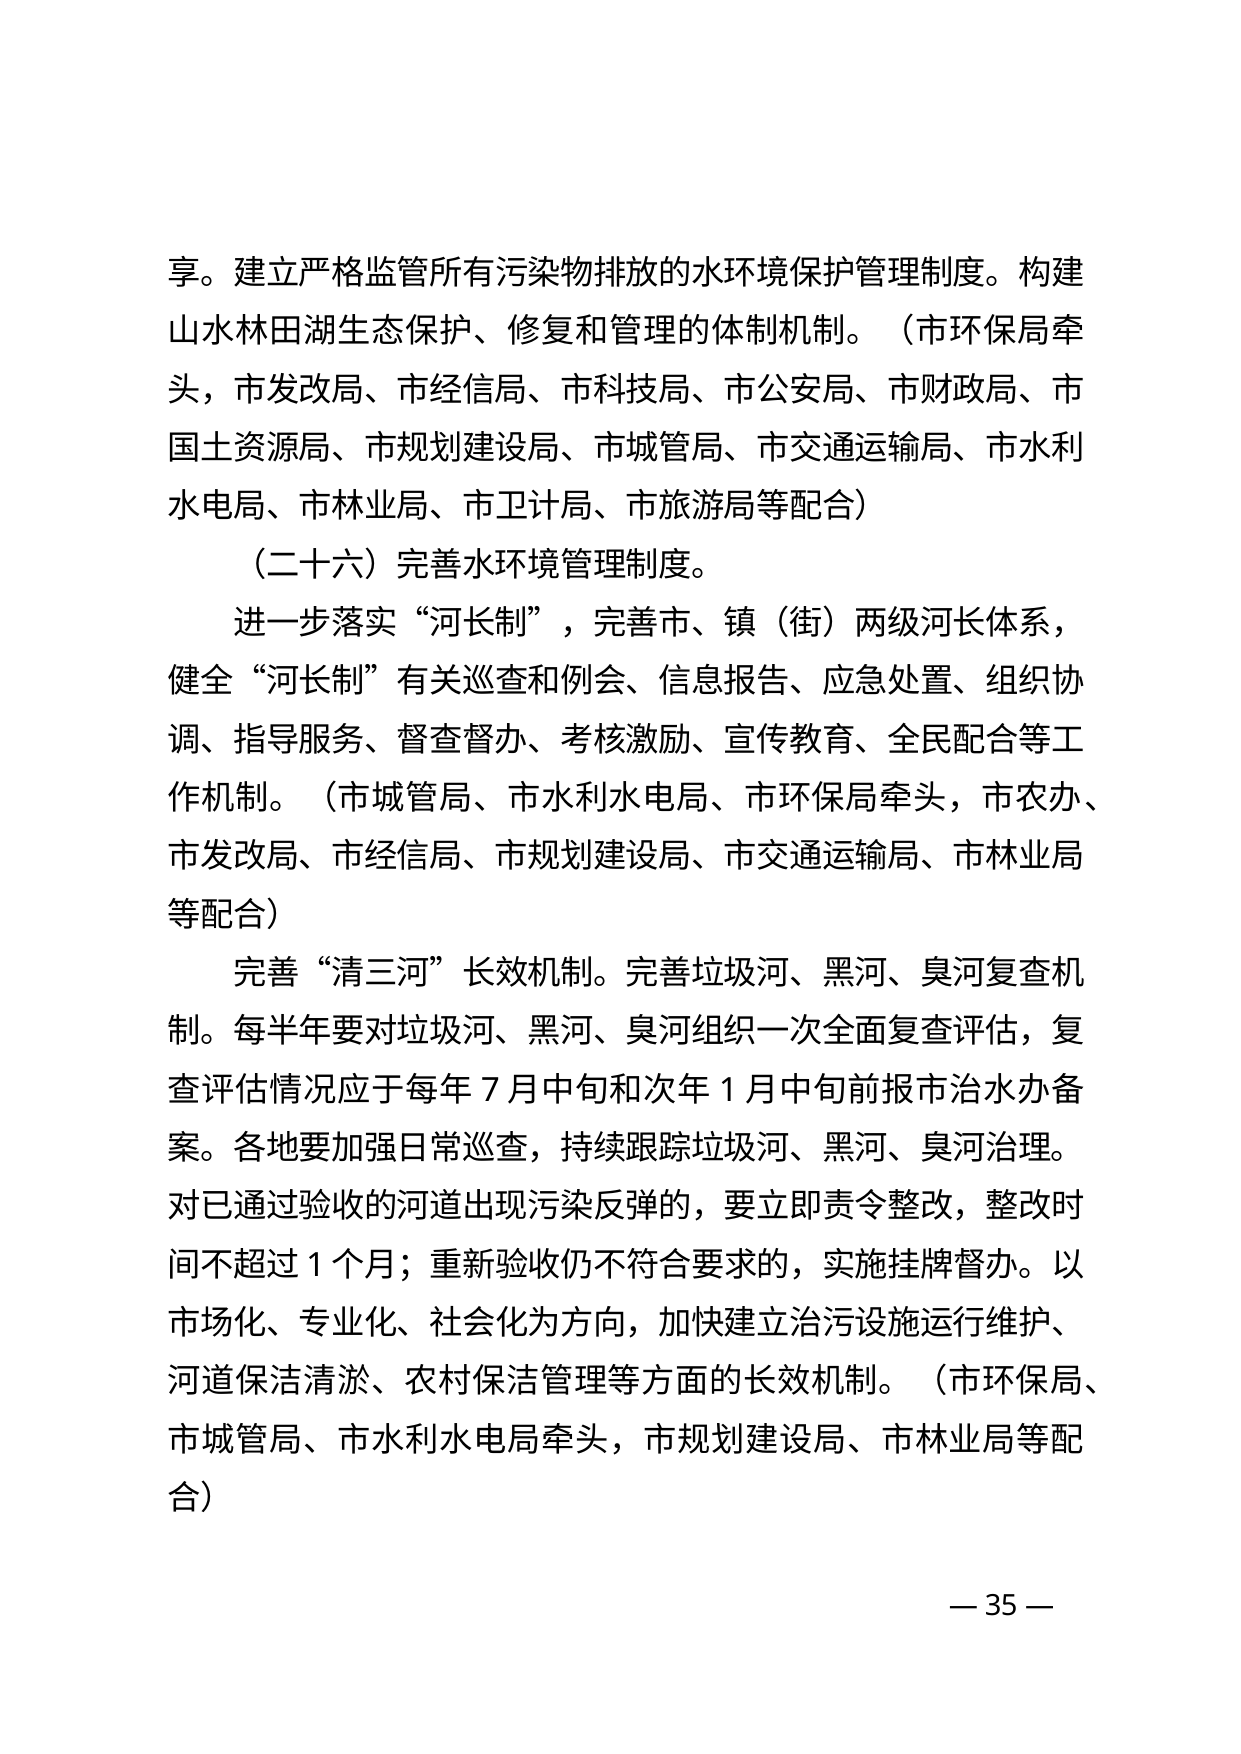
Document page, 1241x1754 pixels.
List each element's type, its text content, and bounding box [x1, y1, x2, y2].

text 完善“清三河”长效机制。完善垃圾河、黑河、臭河复查机制。每半年要对垃圾河、黑河、臭河组织一次全面复查评估，复查评估情况应于每年7月中旬和次年1月中旬前报市治水办备案。各地要加强日常巡查，持续跟踪垃圾河、黑河、臭河治理。对已通过验收的河道出现污染反弹的，要立即责令整改，整改时间不超过1个月；重新验收仍不符合要求的，实施挂牌督办。以市场化、专业化、社会化为方向，加快建立治污设施运行维护、河道保洁清淤、农村保洁管理等方面的长效机制。（市环保局、市城管局、市水利水电局牵头，市规划建设局、市林业局等配合） [168, 938, 1084, 1521]
text （二十六）完善水环境管理制度。 [168, 529, 1084, 588]
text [168, 238, 1084, 529]
text 进一步落实“河长制”，完善市、镇（街）两级河长体系，健全“河长制”有关巡查和例会、信息报告、应急处置、组织协调、指导服务、督查督办、考核激励、宣传教育、全民配合等工作机制。（市城管局、市水利水电局、市环保局牵头，市农办、市发改局、市经信局、市规划建设局、市交通运输局、市林业局等配合） [168, 588, 1084, 938]
